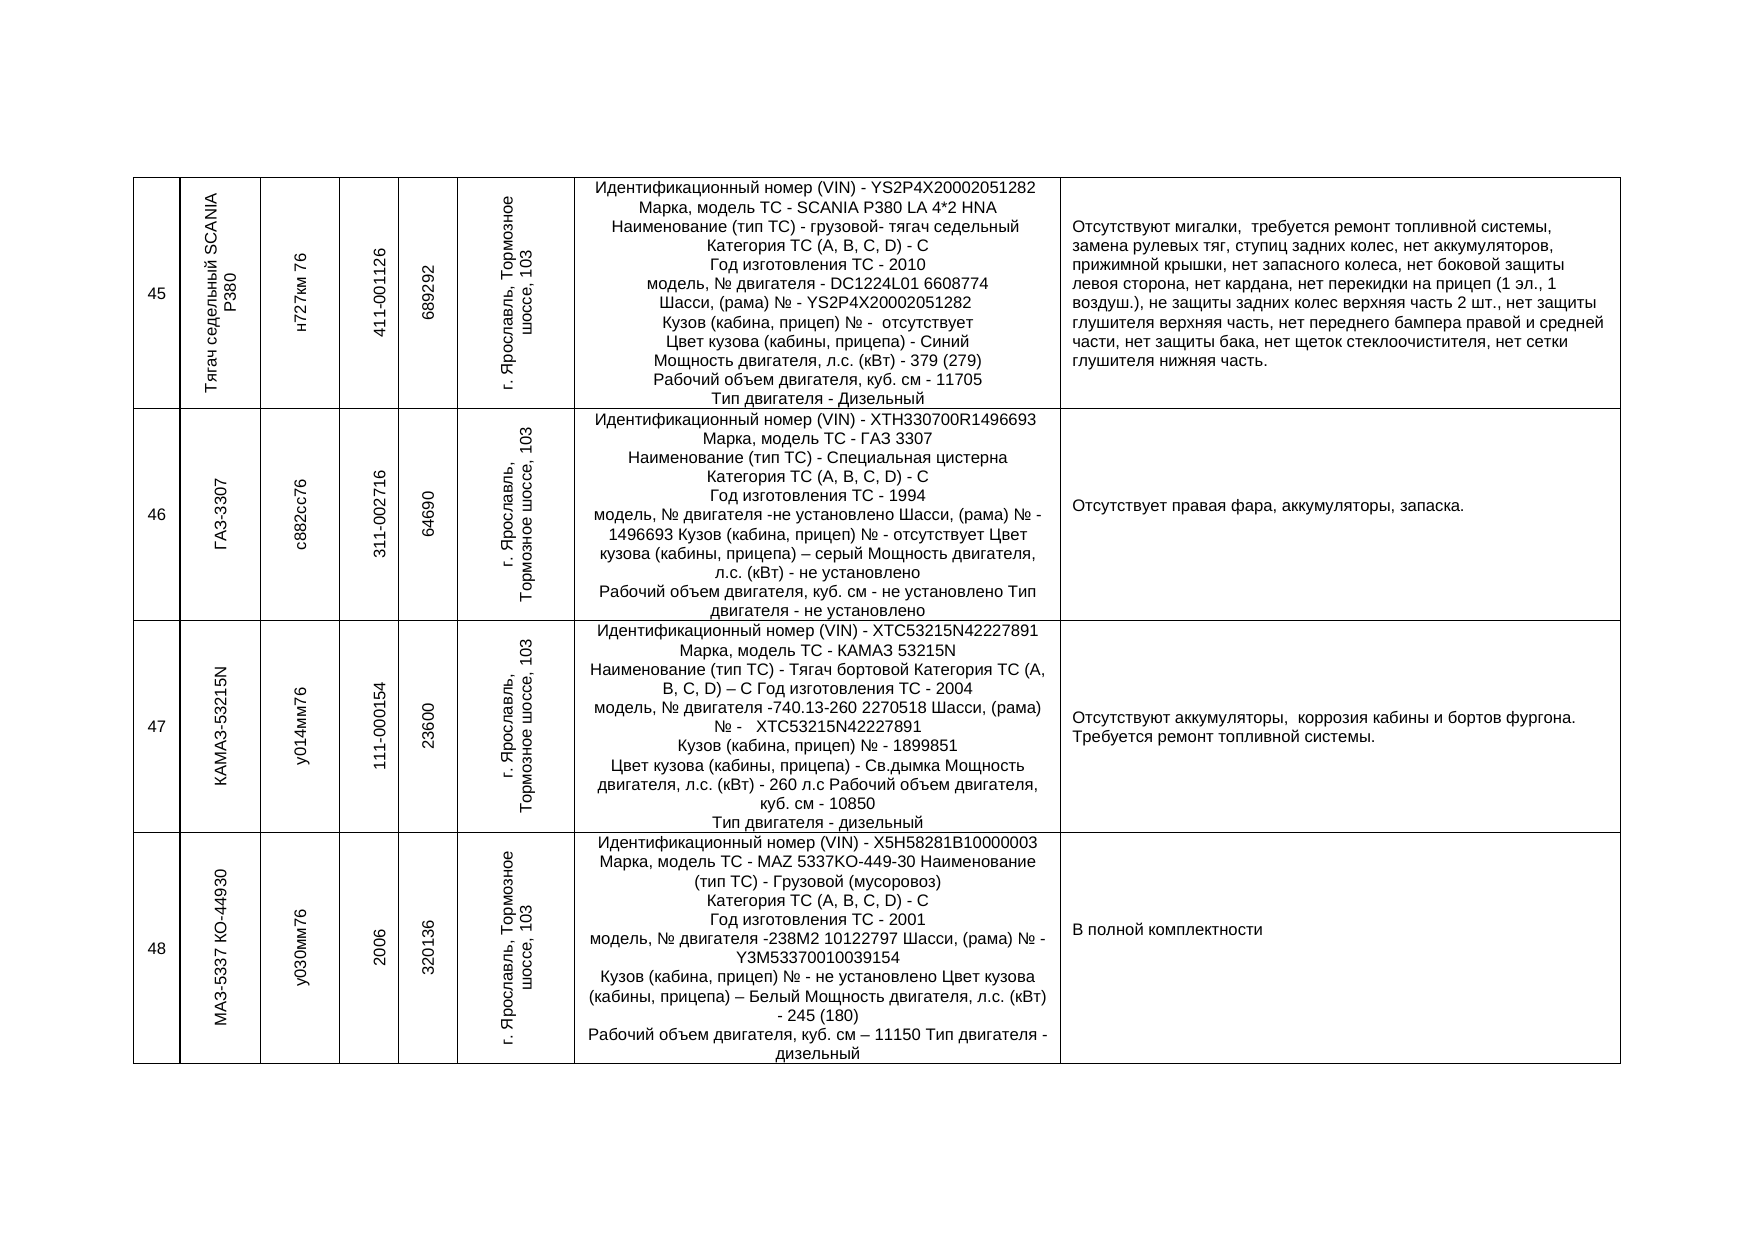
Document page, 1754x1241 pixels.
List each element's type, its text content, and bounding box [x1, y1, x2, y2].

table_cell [458, 833, 574, 1063]
table_cell 47 [134, 621, 179, 832]
table_cell Идентификационный номер (VIN) - YS2P4X20002051282 Марка, модель ТС - SCANIA P380 LA 4*2 HNA Наименование (тип ТС) - грузовой- тягач седельный Категория ТС (А, В, С, D) - С Год изготовления ТС - 2010 модель, № двигателя - DC1224L01 6608774 Шасси, (рама) № - YS2P4X20002051282 Кузов (кабина, прицеп) № - отсутствует Цвет кузова (кабины, прицепа) - Синий Мощность двигателя, л.с. (кВт) - 379 (279) Рабочий объем двигателя, куб. см - 11705 Тип двигателя - Дизельный [575, 178, 1060, 408]
table_cell г. Ярославль, Тормозное шоссе, 103 [458, 409, 574, 620]
table_cell КАМАЗ-53215N [181, 621, 260, 832]
table_cell МАЗ-5337 КО-44930 [181, 833, 260, 1063]
table_cell н727км 76 [261, 178, 339, 408]
table_cell Идентификационный номер (VIN) - XTC53215N42227891 Марка, модель ТС - КАМАЗ 53215N Наименование (тип ТС) - Тягач бортовой Категория ТС (А, В, С, D) – С Год изготовления ТС - 2004 модель, № двигателя -740.13-260 2270518 Шасси, (рама) № - XTC53215N42227891 Кузов (кабина, прицеп) № - 1899851 Цвет кузова (кабины, прицепа) - Св.дымка Мощность двигателя, л.с. (кВт) - 260 л.с Рабочий объем двигателя, куб. см - 10850 Тип двигателя - дизельный [575, 621, 1060, 832]
table_cell 411-001126 [340, 178, 398, 408]
table_cell В полной комплектности [1061, 833, 1620, 1063]
table_cell Идентификационный номер (VIN) - XTH330700R1496693 Марка, модель ТС - ГАЗ 3307 Наименование (тип ТС) - Специальная цистерна Категория ТС (А, В, С, D) - С Год изготовления ТС - 1994 модель, № двигателя -не установлено Шасси, (рама) № - 1496693 Кузов (кабина, прицеп) № - отсутствует Цвет кузова (кабины, прицепа) – серый Мощность двигателя, л.с. (кВт) - не установлено Рабочий объем двигателя, куб. см - не установлено Тип двигателя - не установлено [575, 409, 1060, 620]
table_cell 23600 [399, 621, 457, 832]
table_cell 2006 [340, 833, 398, 1063]
table_cell 48 [134, 833, 179, 1063]
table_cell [458, 178, 574, 408]
table_cell 689292 [399, 178, 457, 408]
table_cell 111-000154 [340, 621, 398, 832]
table_cell Отсутствует правая фара, аккумуляторы, запаска. [1061, 409, 1620, 620]
table_cell с882сс76 [261, 409, 339, 620]
table_cell ГАЗ-3307 [181, 409, 260, 620]
table_cell 320136 [399, 833, 457, 1063]
table_cell 64690 [399, 409, 457, 620]
table_cell Отсутствуют аккумуляторы, коррозия кабины и бортов фургона. Требуется ремонт топливной системы. [1061, 621, 1620, 832]
table_cell 311-002716 [340, 409, 398, 620]
table_cell у014мм76 [261, 621, 339, 832]
table_cell г. Ярославль, Тормозное шоссе, 103 [458, 621, 574, 832]
table_cell у030мм76 [261, 833, 339, 1063]
table_cell Отсутствуют мигалки, требуется ремонт топливной системы, замена рулевых тяг, ступиц задних колес, нет аккумуляторов, прижимной крышки, нет запасного колеса, нет боковой защиты левоя сторона, нет кардана, нет перекидки на прицеп (1 эл., 1 воздуш.), не защиты задних колес верхняя часть 2 шт., нет защиты глушителя верхняя часть, нет переднего бампера правой и средней части, нет защиты бака, нет щеток стеклоочистителя, нет сетки глушителя нижняя часть. [1061, 178, 1620, 408]
table_cell 45 [134, 178, 179, 408]
table_cell Идентификационный номер (VIN) - X5H58281B10000003 Марка, модель ТС - MAZ 5337KO-449-30 Наименование (тип ТС) - Грузовой (мусоровоз) Категория ТС (А, В, С, D) - С Год изготовления ТС - 2001 модель, № двигателя -238М2 10122797 Шасси, (рама) № - Y3M53370010039154 Кузов (кабина, прицеп) № - не установлено Цвет кузова (кабины, прицепа) – Белый Мощность двигателя, л.с. (кВт) - 245 (180) Рабочий объем двигателя, куб. см – 11150 Тип двигателя - дизельный [575, 833, 1060, 1063]
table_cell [181, 178, 260, 408]
table_cell 46 [134, 409, 179, 620]
